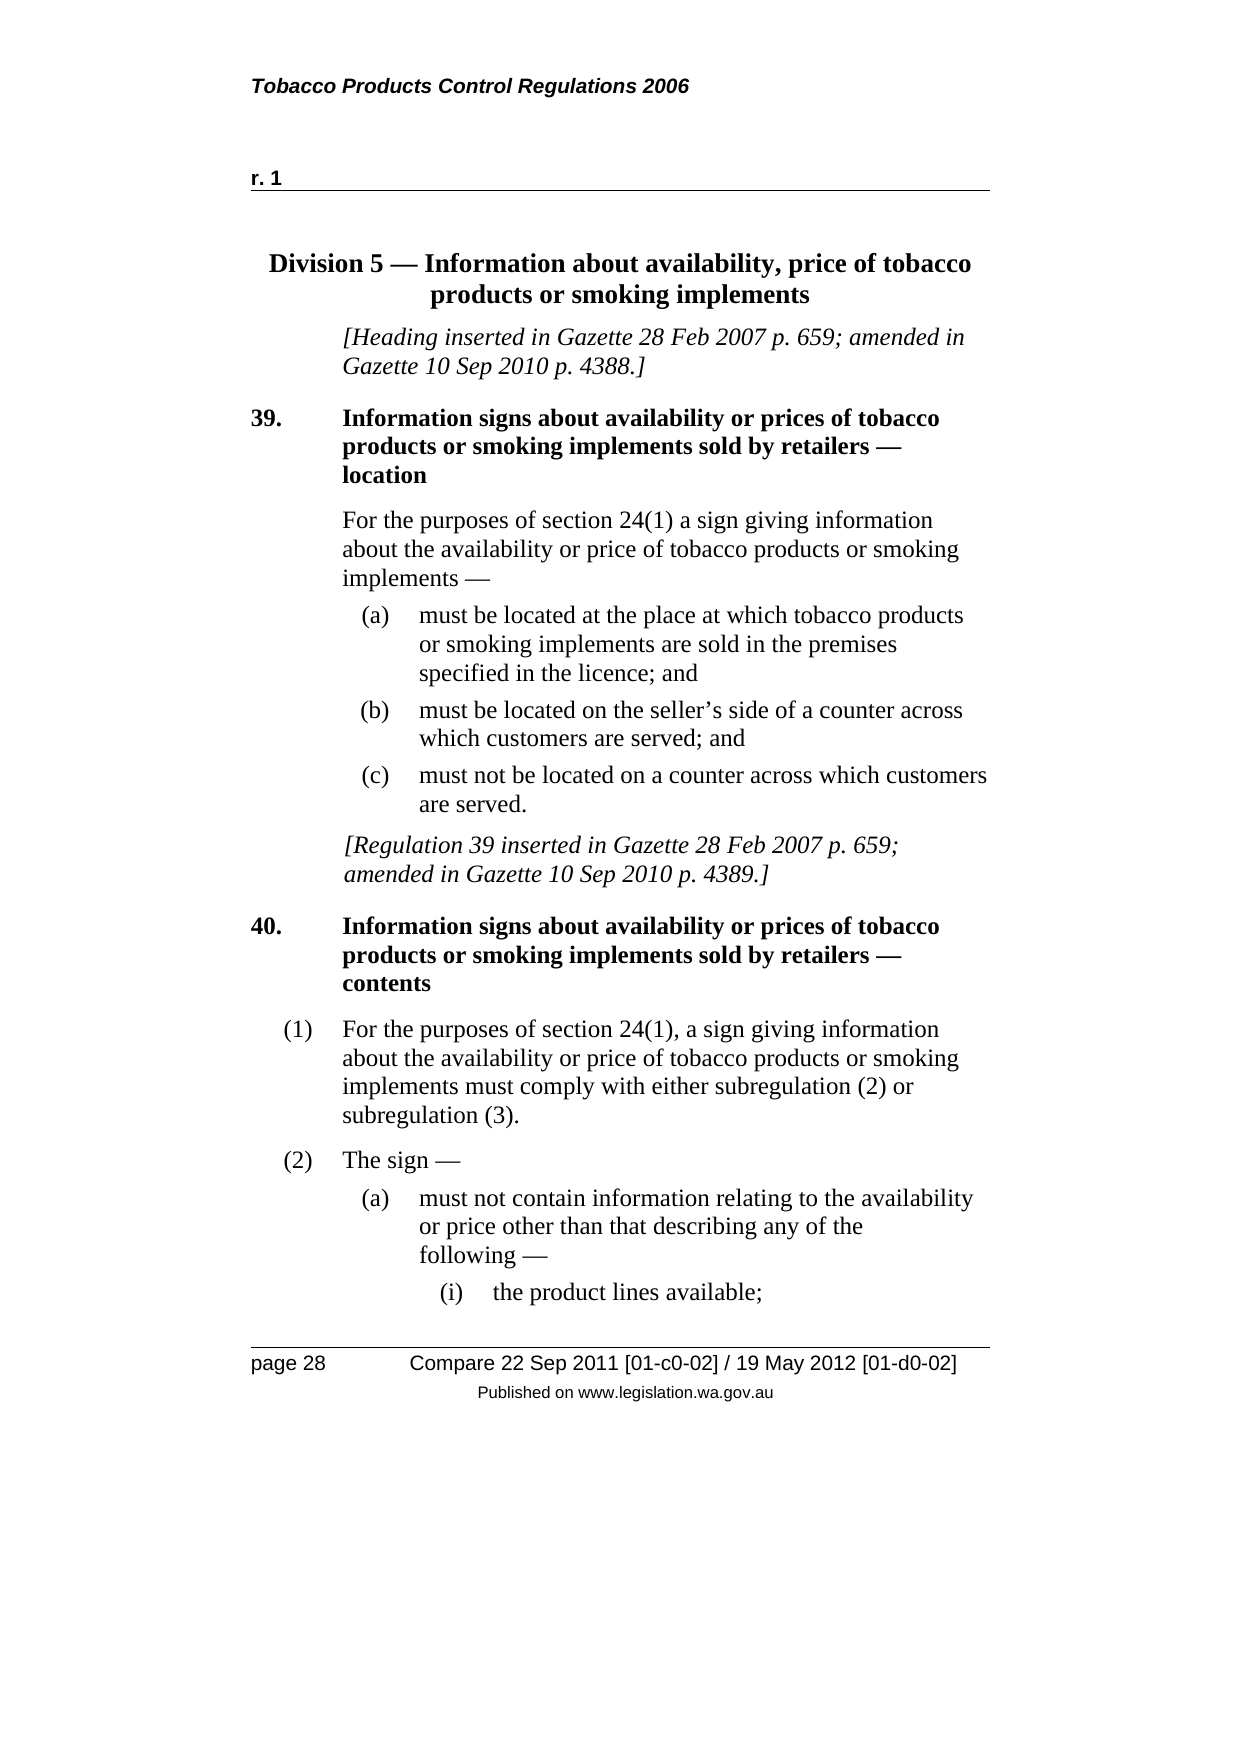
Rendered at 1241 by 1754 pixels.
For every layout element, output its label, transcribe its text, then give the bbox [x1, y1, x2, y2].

text (2) The sign — [251, 1146, 990, 1174]
text (a) must not contain information relating to the availability or price other than that describing any of the following — [251, 1183, 990, 1269]
text (1) For the purposes of section 24(1), a sign giving information about the availability or price of tobacco products or smoking implements must comply with either subregulation (2) or subregulation (3). [251, 1014, 990, 1129]
text For the purposes of section 24(1) a sign giving information about the availability or price of tobacco products or smoking implements — [251, 506, 990, 592]
text (c) must not be located on a counter across which customers are served. [251, 761, 990, 818]
subtitle 39. Information signs about availability or prices of tobacco products or smoking implements sold by retailers — location [251, 403, 990, 489]
text (a) must be located at the place at which tobacco products or smoking implements are sold in the premises specified in the licence; and [251, 600, 990, 686]
text (i) the product lines available; [251, 1277, 990, 1306]
subtitle 40. Information signs about availability or prices of tobacco products or smoking implements sold by retailers — contents [251, 911, 990, 997]
subtitle [Heading inserted in Gazette 28 Feb 2007 p. 659; amended in Gazette 10 Sep 2010 p. 4388.] [251, 322, 990, 380]
subtitle Division 5 — Information about availability, price of tobacco products or smoking implements [251, 247, 990, 310]
text [Regulation 39 inserted in Gazette 28 Feb 2007 p. 659; amended in Gazette 10 Sep 2010 p. 4389.] [251, 831, 990, 888]
text (b) must be located on the seller’s side of a counter across which customers are served; and [251, 695, 990, 752]
